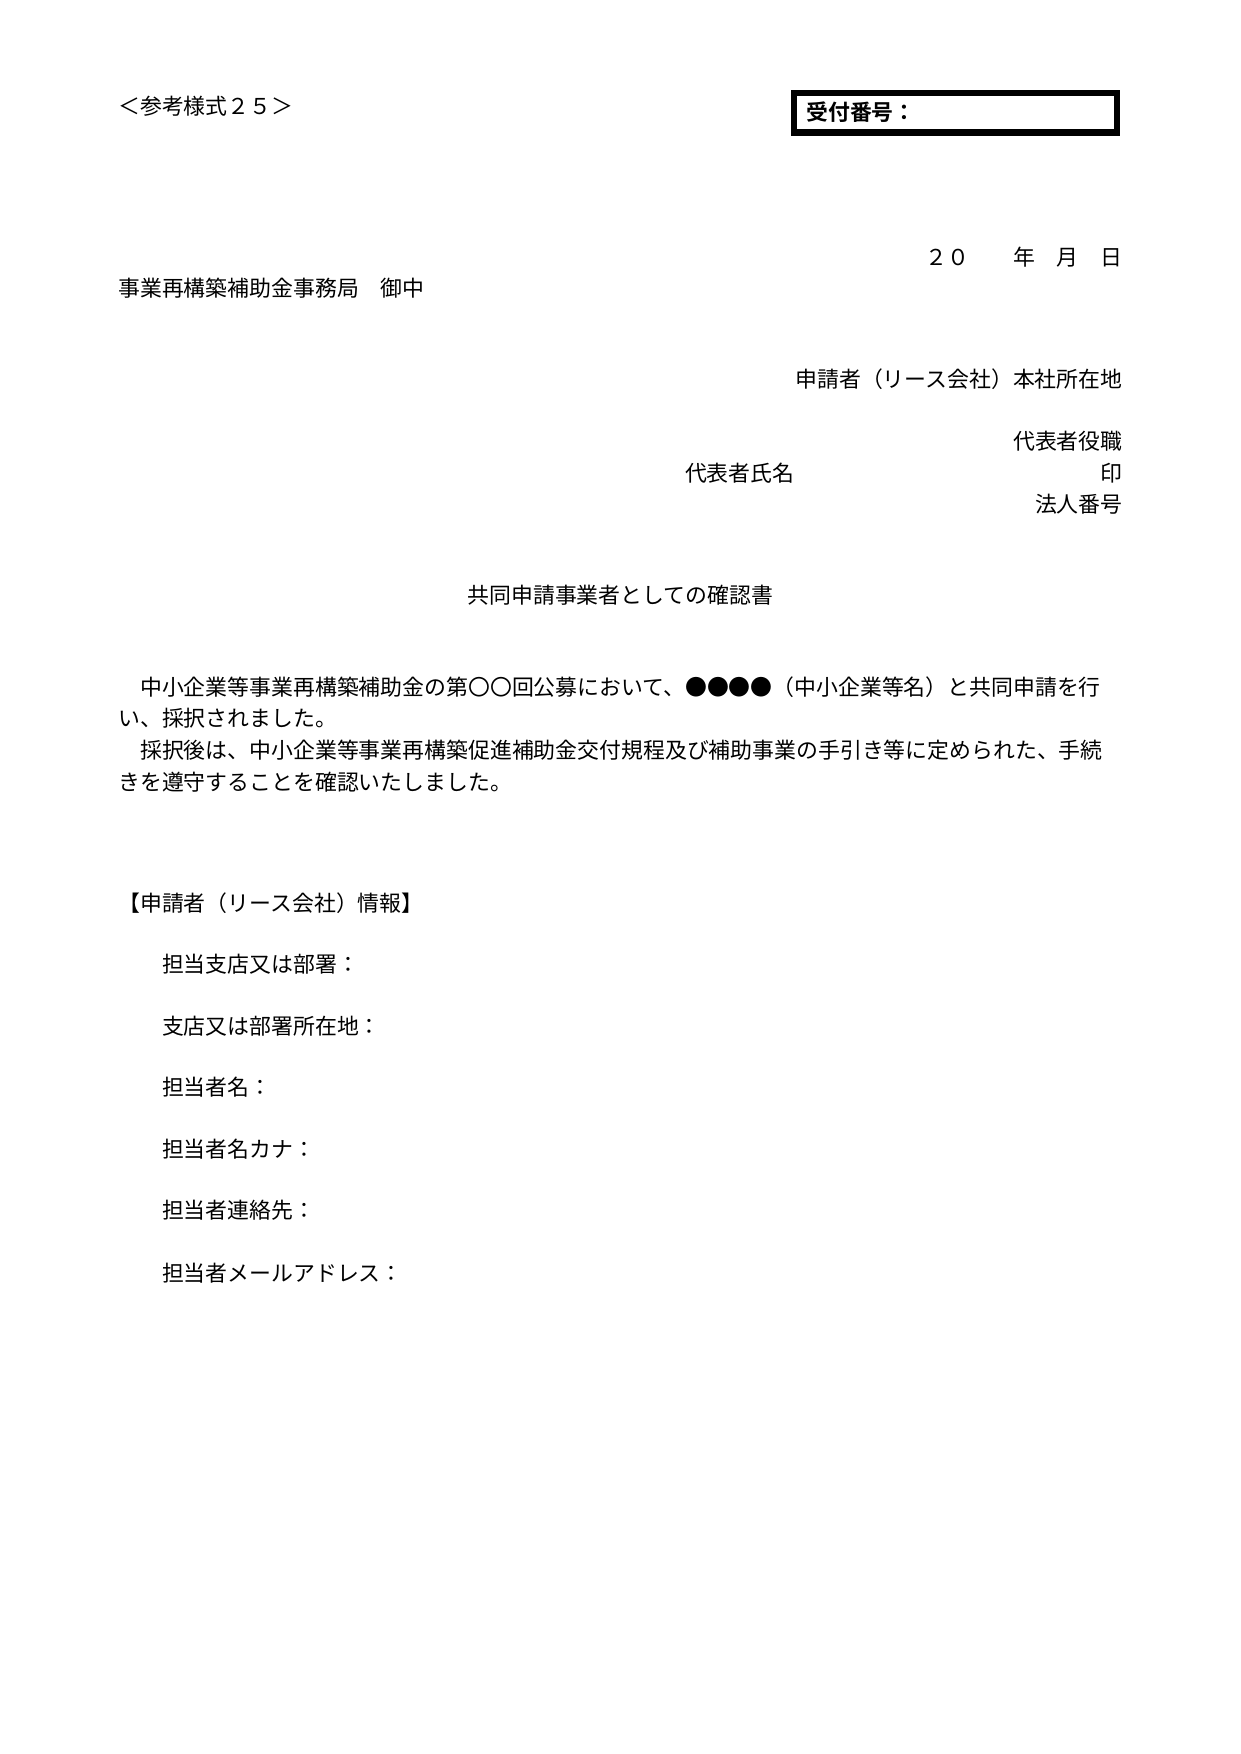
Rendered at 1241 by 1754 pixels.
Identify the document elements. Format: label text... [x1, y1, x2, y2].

text 共同申請事業者としての確認書 [118, 578, 1122, 610]
text 申請者（リース会社）本社所在地 [118, 362, 1122, 394]
text 中小企業等事業再構築補助金の第〇〇回公募において、●●●●（中小企業等名）と共同申請を行い、採択されました。 [118, 670, 1122, 733]
text 代表者氏名 印 [118, 456, 1122, 487]
text ２０ 年 月 日 [118, 239, 1122, 271]
text 担当者名カナ： [118, 1132, 1122, 1163]
text 担当者名： [118, 1070, 1122, 1102]
text 支店又は部署所在地： [118, 1009, 1122, 1040]
text 【申請者（リース会社）情報】 [118, 886, 1122, 917]
text 担当者連絡先： [118, 1193, 1122, 1225]
text 代表者役職 [118, 424, 1122, 456]
text 採択後は、中小企業等事業再構築促進補助金交付規程及び補助事業の手引き等に定められた、手続きを遵守することを確認いたしました。 [118, 733, 1122, 796]
text 担当支店又は部署： [118, 947, 1122, 979]
text 法人番号 [118, 487, 1122, 519]
text 事業再構築補助金事務局 御中 [118, 271, 1122, 303]
text 担当者メールアドレス： [118, 1256, 1122, 1287]
text ＜参考様式２５＞ [118, 89, 1122, 120]
